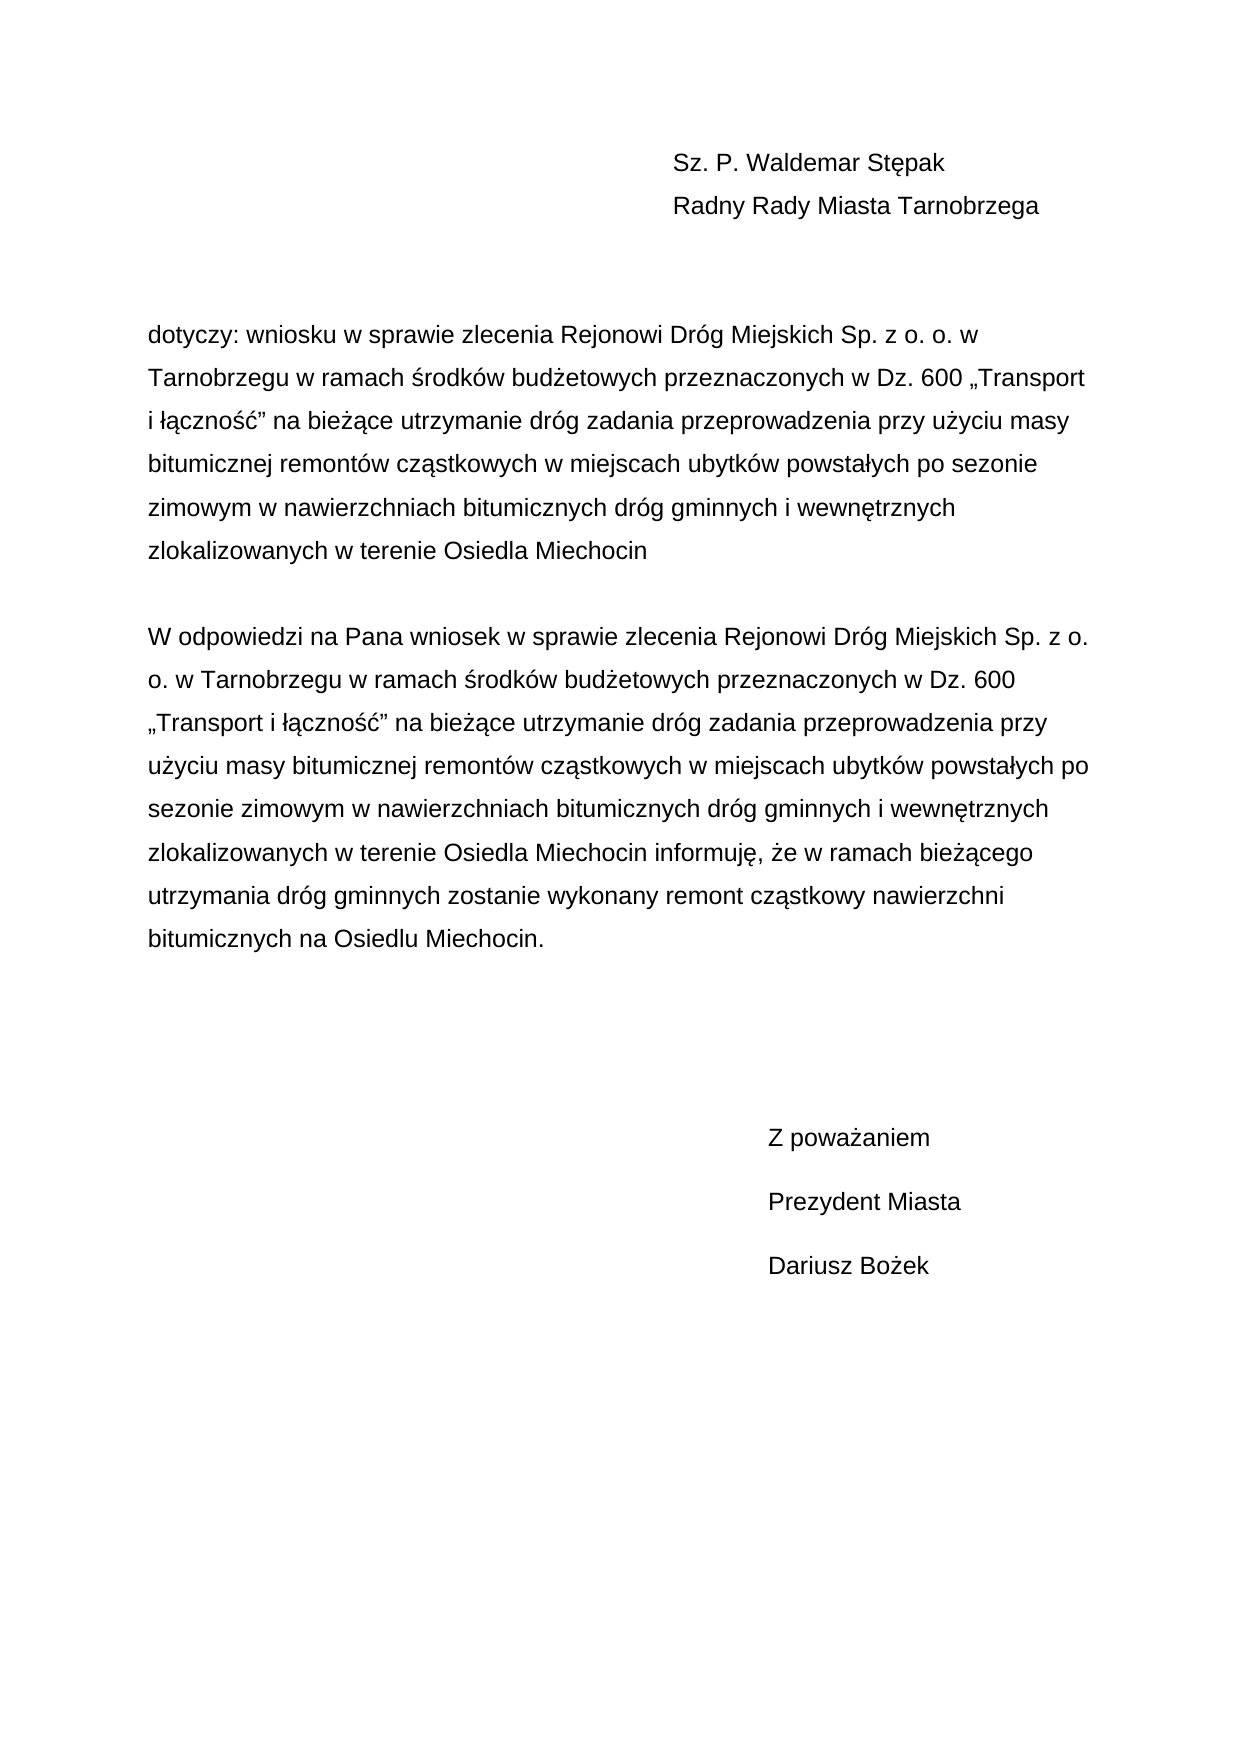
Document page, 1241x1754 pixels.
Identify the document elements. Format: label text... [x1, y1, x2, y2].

text Z poważaniem [768, 1123, 1093, 1152]
text Dariusz Bożek [768, 1251, 1093, 1280]
text Radny Rady Miasta Tarnobrzega [673, 191, 1093, 219]
text dotyczy: wniosku w sprawie zlecenia Rejonowi Dróg Miejskich Sp. z o. o. w Tarnobrzegu w ramach środków budżetowych przeznaczonych w Dz. 600 „Transport i łączność” na bieżące utrzymanie dróg zadania przeprowadzenia przy użyciu masy bitumicznej remontów cząstkowych w miejscach ubytków powstałych po sezonie zimowym w nawierzchniach bitumicznych dróg gminnych i wewnętrznych zlokalizowanych w terenie Osiedla Miechocin [148, 320, 1093, 564]
text Prezydent Miasta [768, 1187, 1093, 1216]
text W odpowiedzi na Pana wniosek w sprawie zlecenia Rejonowi Dróg Miejskich Sp. z o. o. w Tarnobrzegu w ramach środków budżetowych przeznaczonych w Dz. 600 „Transport i łączność” na bieżące utrzymanie dróg zadania przeprowadzenia przy użyciu masy bitumicznej remontów cząstkowych w miejscach ubytków powstałych po sezonie zimowym w nawierzchniach bitumicznych dróg gminnych i wewnętrznych zlokalizowanych w terenie Osiedla Miechocin informuję, że w ramach bieżącego utrzymania dróg gminnych zostanie wykonany remont cząstkowy nawierzchni bitumicznych na Osiedlu Miechocin. [148, 622, 1093, 953]
text Sz. P. Waldemar Stępak [673, 148, 1093, 176]
